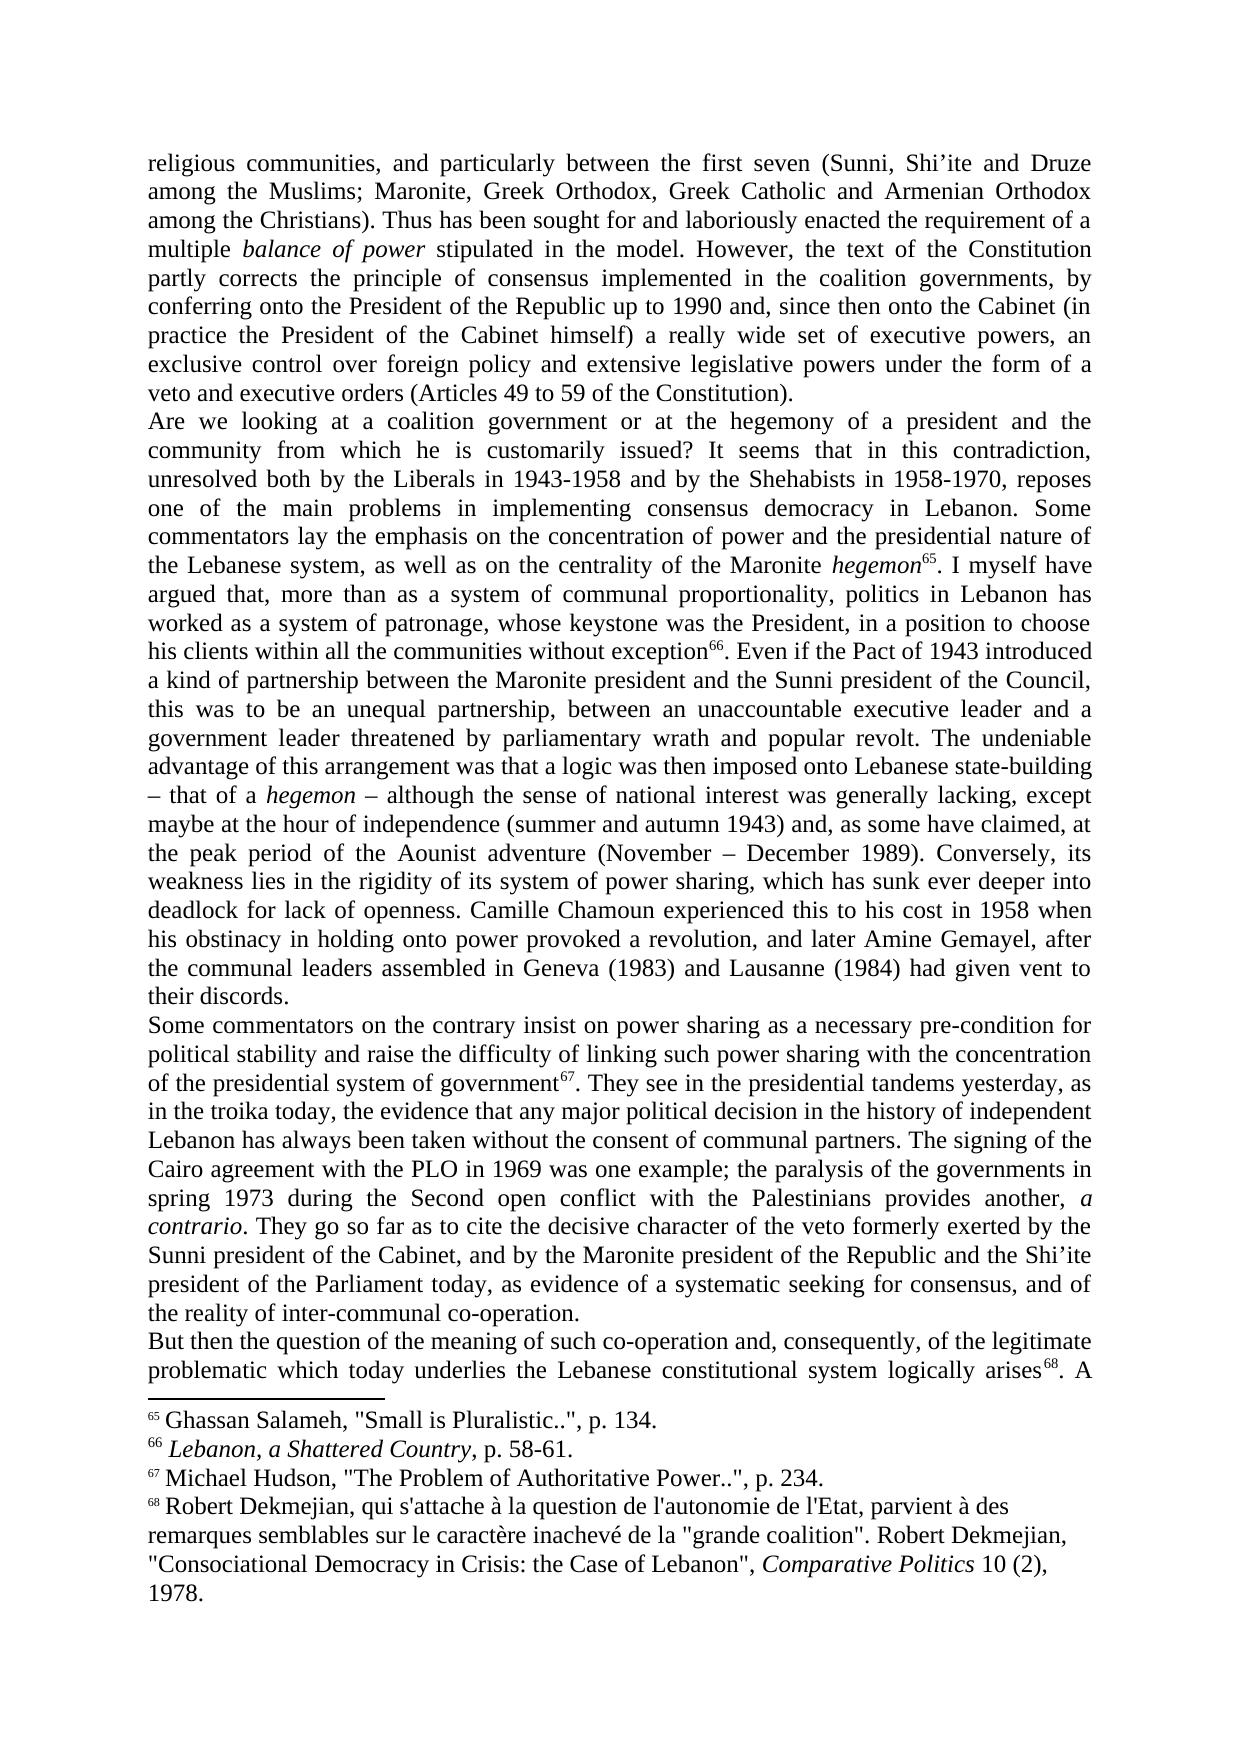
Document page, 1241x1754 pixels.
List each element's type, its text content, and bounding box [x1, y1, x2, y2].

text Are we looking at a coalition government or at the hegemony of a president and the community from which he is customarily issued? It seems that in this contradiction, unresolved both by the Liberals in 1943-1958 and by the Shehabists in 1958-1970, reposes one of the main problems in implementing consensus democracy in Lebanon. Some commentators lay the emphasis on the concentration of power and the presidential nature of the Lebanese system, as well as on the centrality of the Maronite hegemon. I myself have argued that, more than as a system of communal proportionality, politics in Lebanon has worked as a system of patronage, whose keystone was the President, in a position to choose his clients within all the communities without exception. Even if the Pact of 1943 introduced a kind of partnership between the Maronite president and the Sunni president of the Council, this was to be an unequal partnership, between an unaccountable executive leader and a government leader threatened by parliamentary wrath and popular revolt. The undeniable advantage of this arrangement was that a logic was then imposed onto Lebanese state-building – that of a hegemon – although the sense of national interest was generally lacking, except maybe at the hour of independence (summer and autumn 1943) and, as some have claimed, at the peak period of the Aounist adventure (November – December 1989). Conversely, its weakness lies in the rigidity of its system of power sharing, which has sunk ever deeper into deadlock for lack of openness. Camille Chamoun experienced this to his cost in 1958 when his obstinacy in holding onto power provoked a revolution, and later Amine Gemayel, after the communal leaders assembled in Geneva (1983) and Lausanne (1984) had given vent to their discords. [148, 406, 1093, 1010]
text Some commentators on the contrary insist on power sharing as a necessary pre-condition for political stability and raise the difficulty of linking such power sharing with the concentration of the presidential system of government. They see in the presidential tandems yesterday, as in the troika today, the evidence that any major political decision in the history of independent Lebanon has always been taken without the consent of communal partners. The signing of the Cairo agreement with the PLO in 1969 was one example; the paralysis of the governments in spring 1973 during the Second open conflict with the Palestinians provides another, a contrario. They go so far as to cite the decisive character of the veto formerly exerted by the Sunni president of the Cabinet, and by the Maronite president of the Republic and the Shi’ite president of the Parliament today, as evidence of a systematic seeking for consensus, and of the reality of inter-communal co-operation. [148, 1010, 1093, 1326]
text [148, 1326, 1093, 1384]
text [148, 148, 1093, 406]
